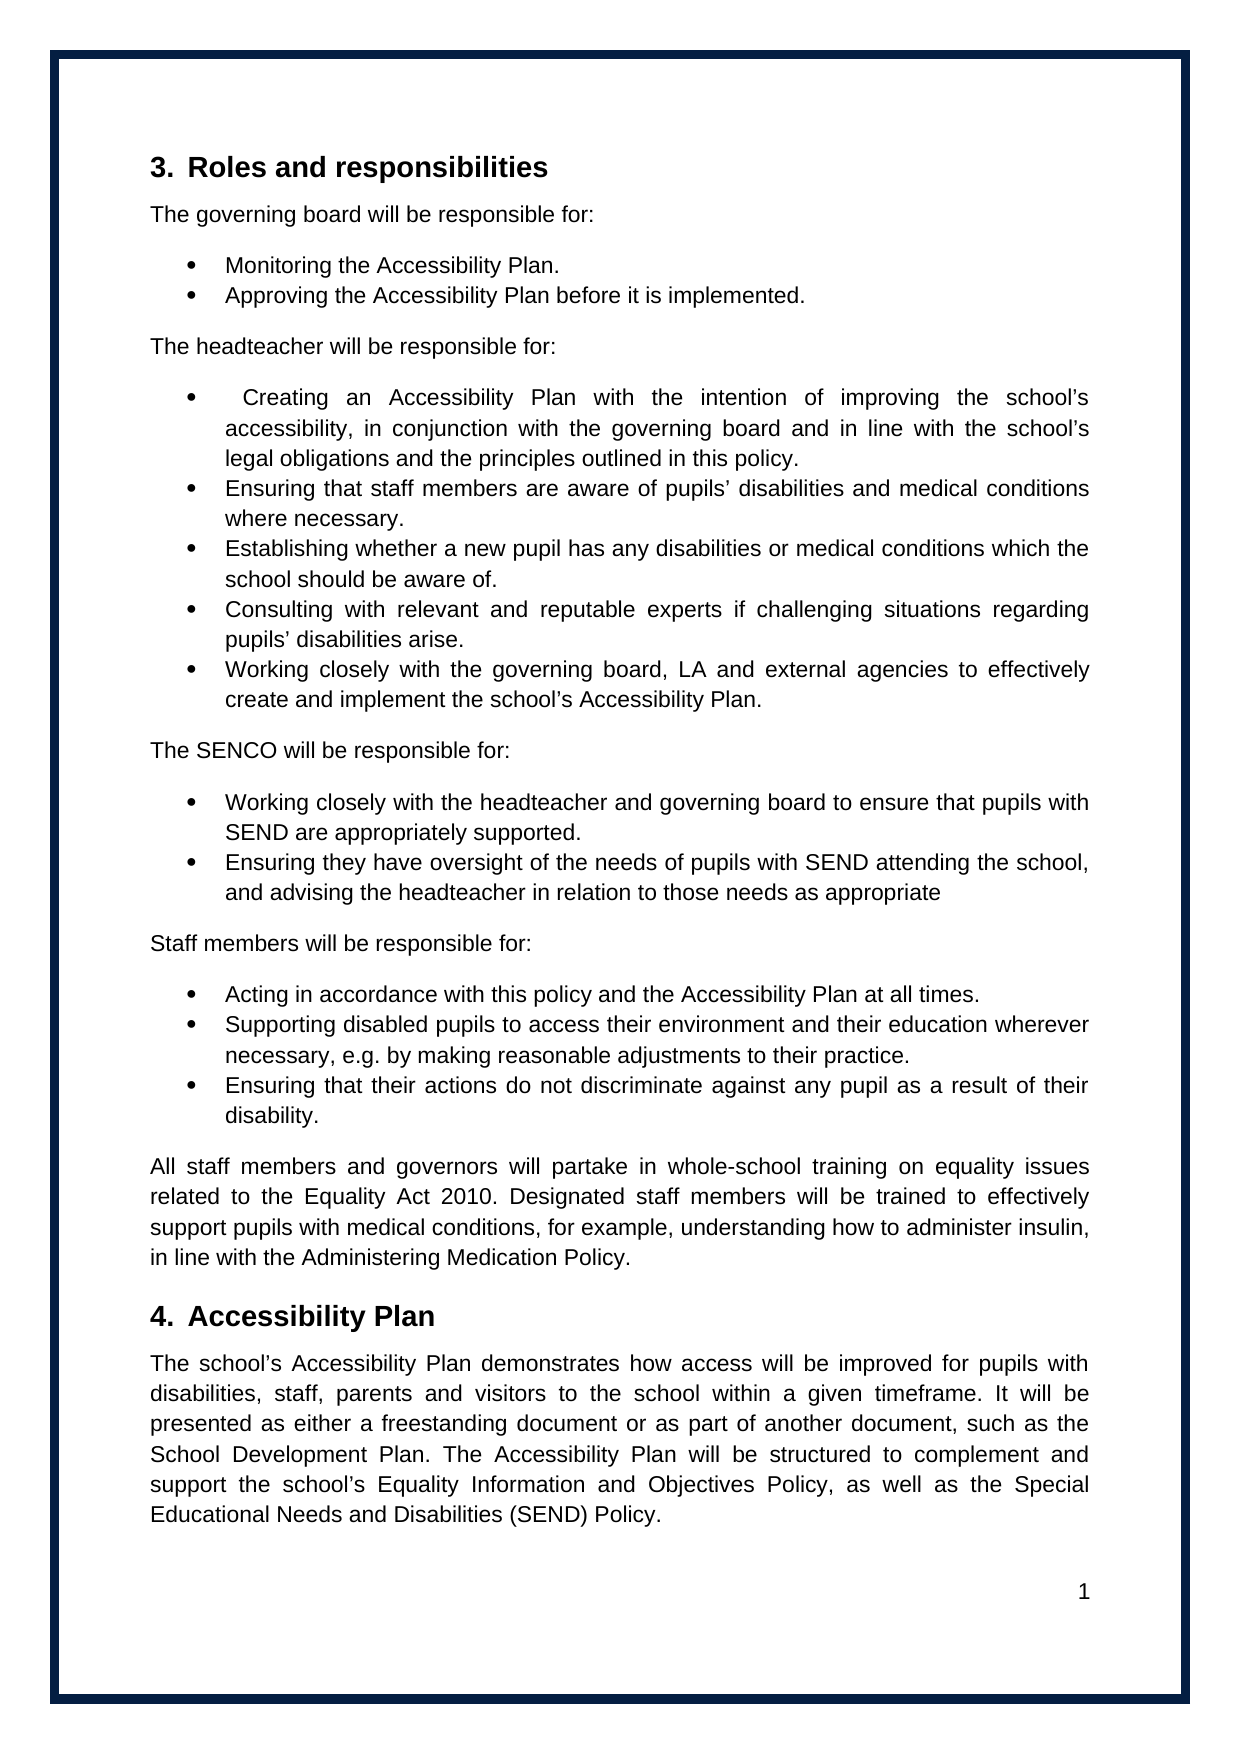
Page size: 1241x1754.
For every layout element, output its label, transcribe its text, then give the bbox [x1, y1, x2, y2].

text The governing board will be responsible for: [150, 201, 1090, 227]
list Approving the Accessibility Plan before it is implemented. [187, 282, 1090, 309]
list Acting in accordance with this policy and the Accessibility Plan at all times. [187, 981, 1090, 1008]
text The school’s Accessibility Plan demonstrates how access will be improved for pupils with disabilities, staff, parents and visitors to the school within a given timeframe. It will be presented as either a freestanding document or as part of another document, such as the School Development Plan. The Accessibility Plan will be structured to complement and support the school’s Equality Information and Objectives Policy, as well as the Special Educational Needs and Disabilities (SEND) Policy. [150, 1350, 1090, 1527]
text All staff members and governors will partake in whole-school training on equality issues related to the Equality Act 2010. Designated staff members will be trained to effectively support pupils with medical conditions, for example, understanding how to administer insulin, in line with the Administering Medication Policy. [150, 1153, 1090, 1270]
list Consulting with relevant and reputable experts if challenging situations regarding pupils’ disabilities arise. [187, 596, 1090, 652]
list Creating an Accessibility Plan with the intention of improving the school’s accessibility, in conjunction with the governing board and in line with the school’s legal obligations and the principles outlined in this policy. [187, 384, 1090, 471]
list Monitoring the Accessibility Plan. [187, 252, 1090, 278]
list Ensuring that staff members are aware of pupils’ disabilities and medical conditions where necessary. [187, 475, 1090, 532]
list Working closely with the governing board, LA and external agencies to effectively create and implement the school’s Accessibility Plan. [187, 656, 1090, 713]
subtitle Roles and responsibilities [150, 150, 1090, 183]
list Establishing whether a new pupil has any disabilities or medical conditions which the school should be aware of. [187, 535, 1090, 592]
text Staff members will be responsible for: [150, 930, 1090, 957]
text The SENCO will be responsible for: [150, 737, 1090, 764]
subtitle Accessibility Plan [150, 1299, 1090, 1332]
list Supporting disabled pupils to access their environment and their education wherever necessary, e.g. by making reasonable adjustments to their practice. [187, 1011, 1090, 1068]
text The headteacher will be responsible for: [150, 333, 1090, 360]
list Working closely with the headteacher and governing board to ensure that pupils with SEND are appropriately supported. [187, 788, 1090, 845]
list Ensuring they have oversight of the needs of pupils with SEND attending the school, and advising the headteacher in relation to those needs as appropriate [187, 849, 1090, 906]
list Ensuring that their actions do not discriminate against any pupil as a result of their disability. [187, 1072, 1090, 1128]
